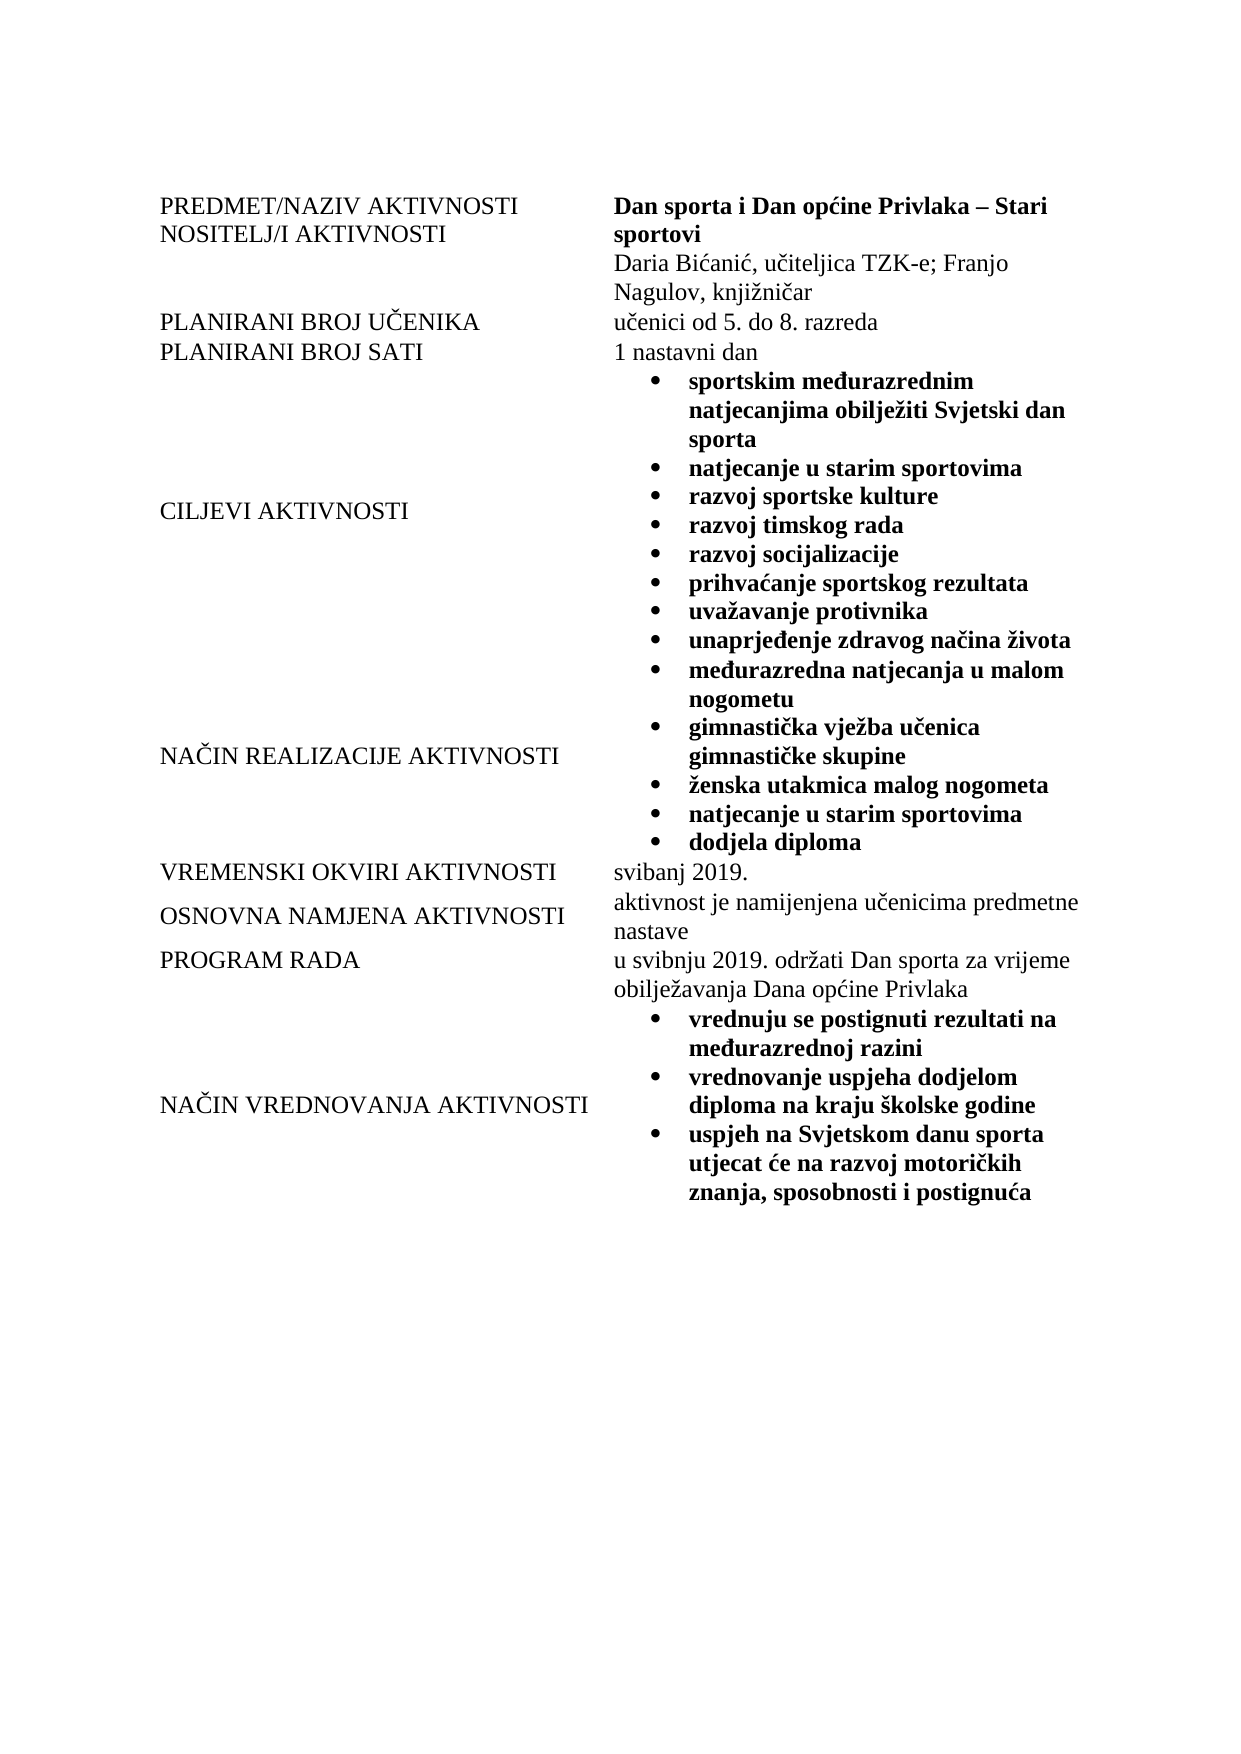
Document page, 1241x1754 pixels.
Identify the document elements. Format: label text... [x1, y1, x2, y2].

table_cell međurazredna natjecanja u malom nogometu gimnastička vježba učenica gimnastičke skupine ženska utakmica malog nogometa natjecanje u starim sportovima dodjela diploma [603, 655, 1115, 856]
table_cell svibanj 2019. [603, 857, 1115, 886]
table_cell NAČIN VREDNOVANJA AKTIVNOSTI [149, 1004, 602, 1205]
table_cell sportskim međurazrednim natjecanjima obilježiti Svjetski dan sporta natjecanje u starim sportovima razvoj sportske kulture razvoj timskog rada razvoj socijalizacije prihvaćanje sportskog rezultata uvažavanje protivnika unaprjeđenje zdravog načina života [603, 366, 1115, 654]
table_cell NAČIN REALIZACIJE AKTIVNOSTI [149, 655, 602, 856]
table_cell u svibnju 2019. održati Dan sporta za vrijeme obilježavanja Dana općine Privlaka [603, 946, 1115, 1003]
table_cell CILJEVI AKTIVNOSTI [149, 366, 602, 654]
table_header Dan sporta i Dan općine Privlaka – Stari sportovi Daria Bićanić, učiteljica TZK-e; Franjo Nagulov, knjižničar [603, 191, 1115, 306]
table_header PREDMET/NAZIV AKTIVNOSTI NOSITELJ/I AKTIVNOSTI [149, 191, 602, 306]
table_cell VREMENSKI OKVIRI AKTIVNOSTI [149, 857, 602, 886]
table_cell aktivnost je namijenjena učenicima predmetne nastave [603, 887, 1115, 944]
table_cell OSNOVNA NAMJENA AKTIVNOSTI [149, 887, 602, 944]
table_cell PLANIRANI BROJ UČENIKA [149, 307, 602, 336]
table_cell PROGRAM RADA [149, 946, 602, 1003]
table_cell učenici od 5. do 8. razreda [603, 307, 1115, 336]
table_cell PLANIRANI BROJ SATI [149, 337, 602, 365]
table_cell vrednuju se postignuti rezultati na međurazrednoj razini vrednovanje uspjeha dodjelom diploma na kraju školske godine uspjeh na Svjetskom danu sporta utjecat će na razvoj motoričkih znanja, sposobnosti i postignuća [603, 1004, 1115, 1205]
table_cell 1 nastavni dan [603, 337, 1115, 365]
